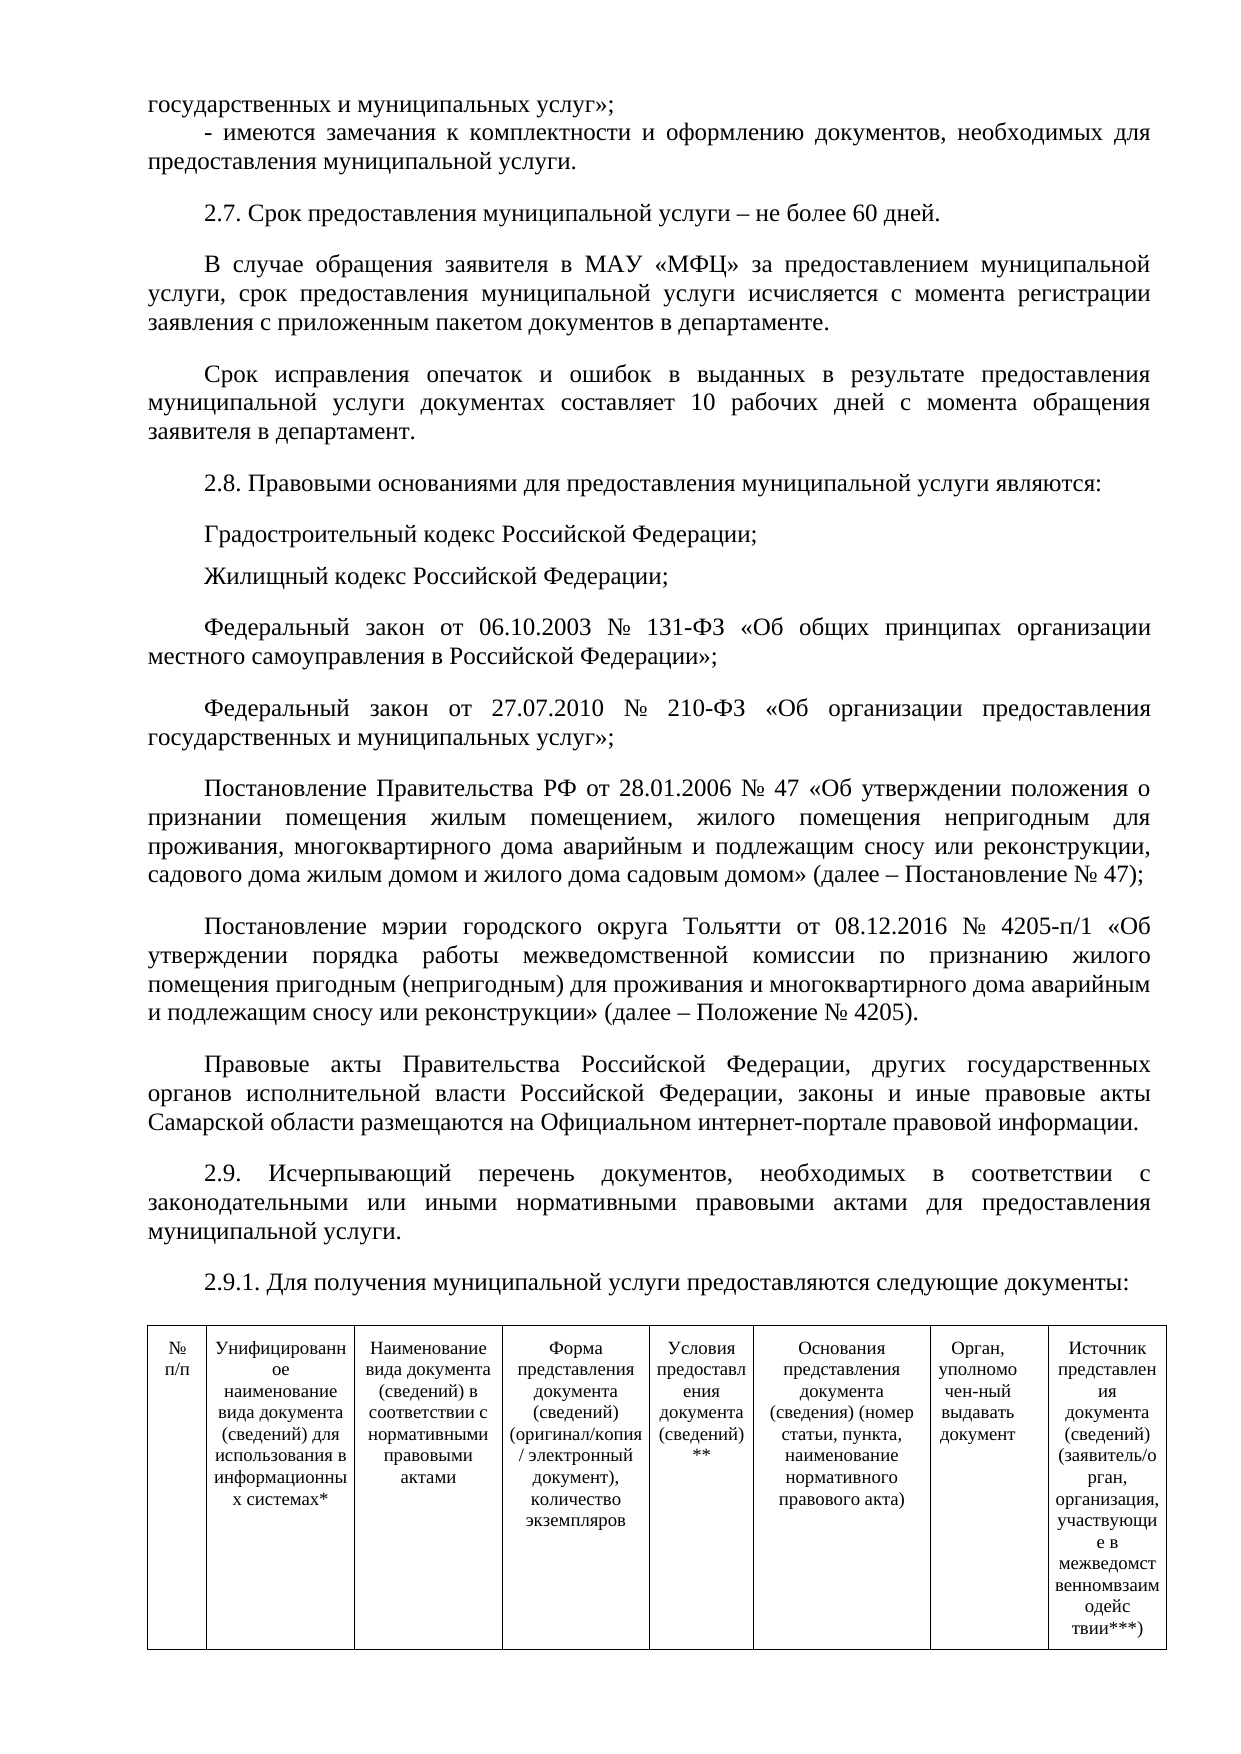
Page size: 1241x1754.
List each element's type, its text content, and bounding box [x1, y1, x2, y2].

table_header Условия предоставления документа (сведений)** [650, 1326, 753, 1649]
text - имеются замечания к комплектности и оформлению документов, необходимых для предоставления муниципальной услуги. [148, 117, 1152, 175]
text Срок исправления опечаток и ошибок в выданных в результате предоставления муниципальной услуги документах составляет 10 рабочих дней с момента обращения заявителя в департамент. [148, 359, 1152, 445]
text Постановление Правительства РФ от 28.01.2006 № 47 «Об утверждении положения о признании помещения жилым помещением, жилого помещения непригодным для проживания, многоквартирного дома аварийным и подлежащим сносу или реконструкции, садового дома жилым домом и жилого дома садовым домом» (далее – Постановление № 47); [148, 773, 1152, 888]
text Градостроительный кодекс Российской Федерации; [148, 519, 1152, 548]
table_header Наименование вида документа (сведений) в соответствии с нормативными правовыми актами [355, 1326, 502, 1649]
text Федеральный закон от 06.10.2003 № 131-ФЗ «Об общих принципах организации местного самоуправления в Российской Федерации»; [148, 612, 1152, 670]
text 2.9. Исчерпывающий перечень документов, необходимых в соответствии с законодательными или иными нормативными правовыми актами для предоставления муниципальной услуги. [148, 1158, 1152, 1244]
text 2.8. Правовыми основаниями для предоставления муниципальной услуги являются: [148, 468, 1152, 497]
text Федеральный закон от 27.07.2010 № 210-ФЗ «Об организации предоставления государственных и муниципальных услуг»; [148, 693, 1152, 750]
table_header № п/п [148, 1326, 206, 1649]
table_header Форма представления документа (сведений) (оригинал/копия/ электронный документ), количество экземпляров [503, 1326, 649, 1649]
text В случае обращения заявителя в МАУ «МФЦ» за предоставлением муниципальной услуги, срок предоставления муниципальной услуги исчисляется с момента регистрации заявления с приложенным пакетом документов в департаменте. [148, 249, 1152, 336]
text Постановление мэрии городского округа Тольятти от 08.12.2016 № 4205-п/1 «Об утверждении порядка работы межведомственной комиссии по признанию жилого помещения пригодным (непригодным) для проживания и многоквартирного дома аварийным и подлежащим сносу или реконструкции» (далее – Положение № 4205). [148, 911, 1152, 1026]
text Правовые акты Правительства Российской Федерации, других государственных органов исполнительной власти Российской Федерации, законы и иные правовые акты Самарской области размещаются на Официальном интернет-портале правовой информации. [148, 1049, 1152, 1135]
table_header Источник представления документа (сведений) (заявитель/орган, организация, участвующие в межведомственномвзаимодейс твии***) [1049, 1326, 1166, 1649]
text 2.9.1. Для получения муниципальной услуги предоставляются следующие документы: [148, 1267, 1152, 1296]
table_header Основания представления документа (сведения) (номер статьи, пункта, наименование нормативного правового акта) [754, 1326, 930, 1649]
table_header Орган, уполномочен-ный выдавать документ [931, 1326, 1048, 1649]
text Жилищный кодекс Российской Федерации; [148, 561, 1152, 589]
text 2.7. Срок предоставления муниципальной услуги – не более 60 дней. [148, 198, 1152, 227]
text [148, 89, 1152, 117]
table_header Унифицированное наименование вида документа (сведений) для использования в информационных системах* [207, 1326, 354, 1649]
